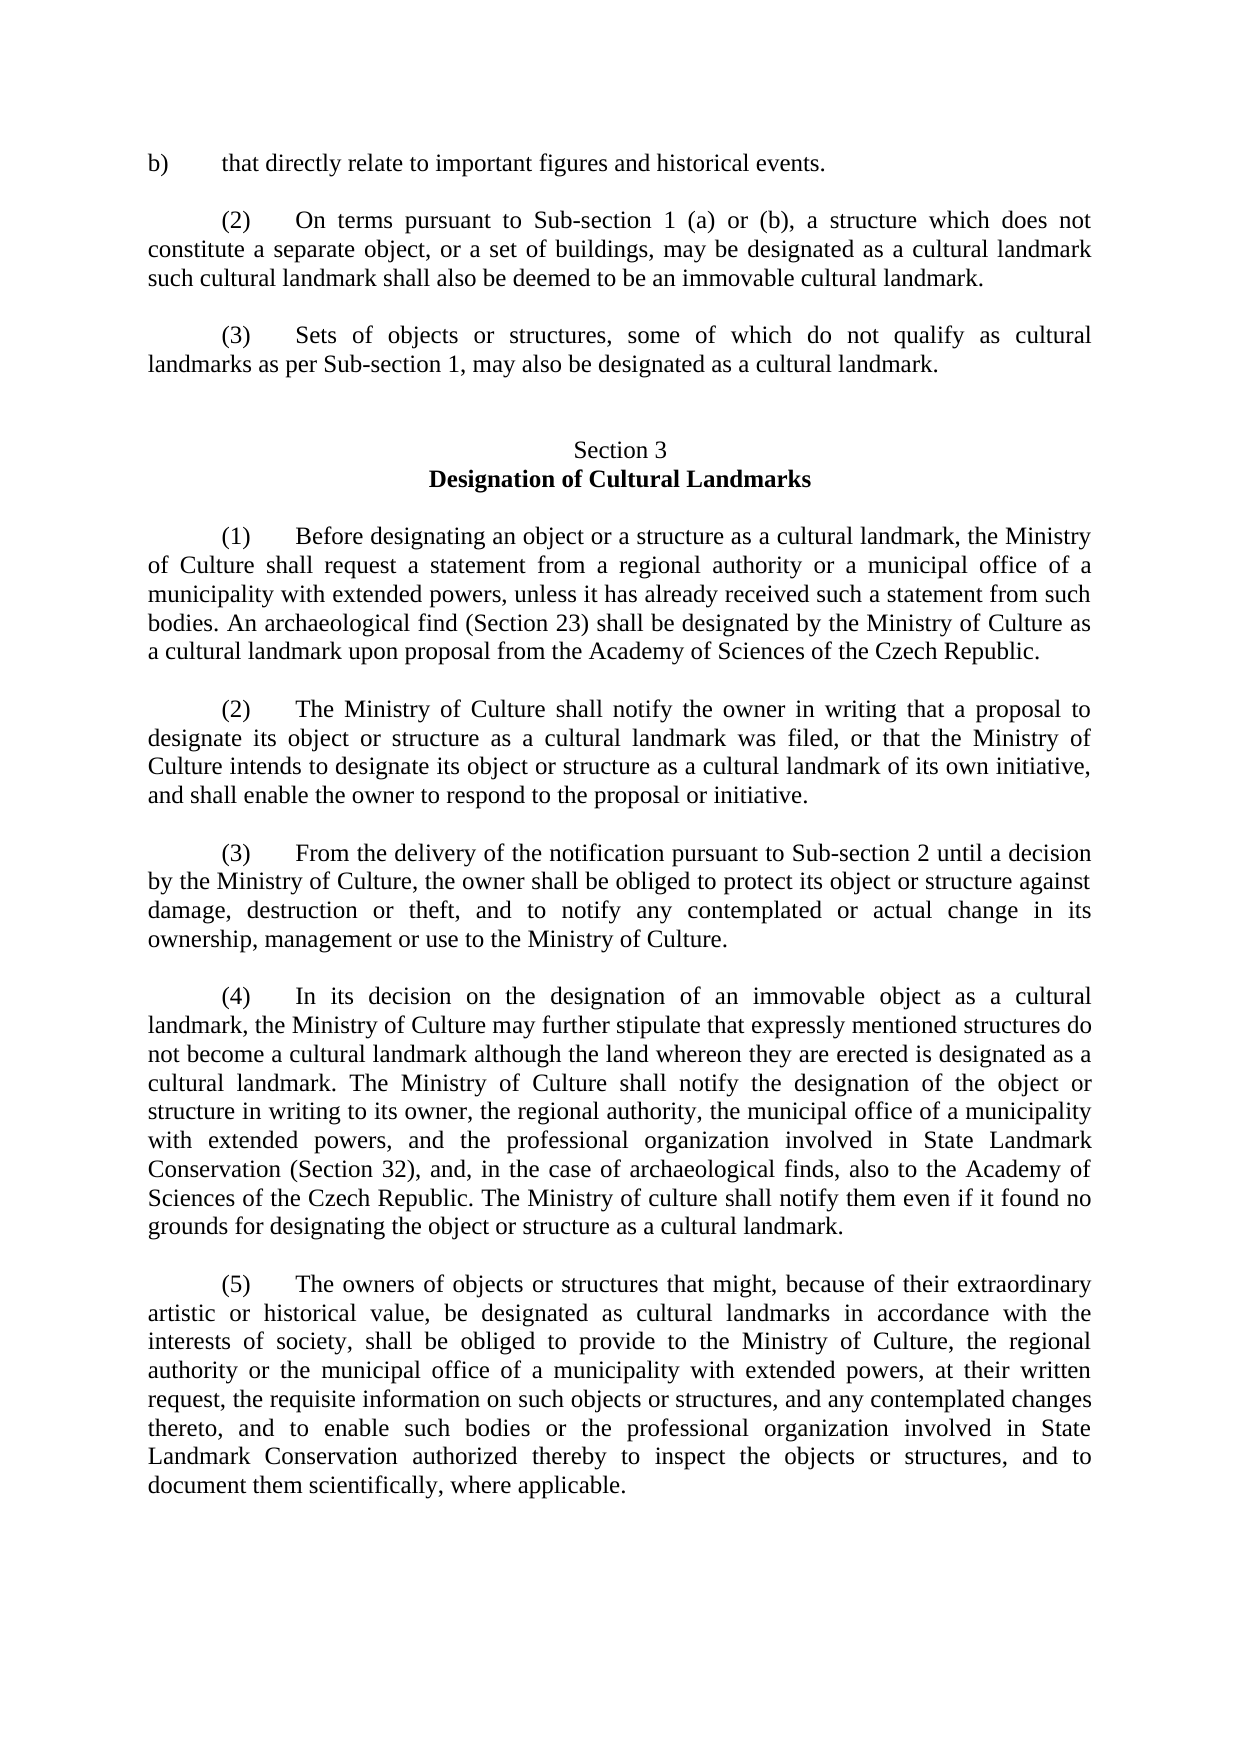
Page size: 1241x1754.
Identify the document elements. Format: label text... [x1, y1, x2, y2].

text (2) On terms pursuant to Sub-section 1 (a) or (b), a structure which does not constitute a separate object, or a set of buildings, may be designated as a cultural landmark such cultural landmark shall also be deemed to be an immovable cultural landmark. [148, 205, 1093, 291]
text (3) Sets of objects or structures, some of which do not qualify as cultural landmarks as per Sub-section 1, may also be designated as a cultural landmark. [148, 320, 1093, 378]
text (2) The Ministry of Culture shall notify the owner in writing that a proposal to designate its object or structure as a cultural landmark was filed, or that the Ministry of Culture intends to designate its object or structure as a cultural landmark of its own initiative, and shall enable the owner to respond to the proposal or initiative. [148, 694, 1093, 809]
text (5) The owners of objects or structures that might, because of their extraordinary artistic or historical value, be designated as cultural landmarks in accordance with the interests of society, shall be obliged to provide to the Ministry of Culture, the regional authority or the municipal office of a municipality with extended powers, at their written request, the requisite information on such objects or structures, and any contemplated changes thereto, and to enable such bodies or the professional organization involved in State Landmark Conservation authorized thereby to inspect the objects or structures, and to document them scientifically, where applicable. [148, 1269, 1093, 1499]
text Section 3 [148, 435, 1093, 464]
text (1) Before designating an object or a structure as a cultural landmark, the Ministry of Culture shall request a statement from a regional authority or a municipal office of a municipality with extended powers, unless it has already received such a statement from such bodies. An archaeological find (Section 23) shall be designated by the Ministry of Culture as a cultural landmark upon proposal from the Academy of Sciences of the Czech Republic. [148, 521, 1093, 665]
text b) that directly relate to important figures and historical events. [148, 148, 1093, 176]
text (3) From the delivery of the notification pursuant to Sub-section 2 until a decision by the Ministry of Culture, the owner shall be obliged to protect its object or structure against damage, destruction or theft, and to notify any contemplated or actual change in its ownership, management or use to the Ministry of Culture. [148, 838, 1093, 953]
text (4) In its decision on the designation of an immovable object as a cultural landmark, the Ministry of Culture may further stipulate that expressly mentioned structures do not become a cultural landmark although the land whereon they are erected is designated as a cultural landmark. The Ministry of Culture shall notify the designation of the object or structure in writing to its owner, the regional authority, the municipal office of a municipality with extended powers, and the professional organization involved in State Landmark Conservation (Section 32), and, in the case of archaeological finds, also to the Academy of Sciences of the Czech Republic. The Ministry of culture shall notify them even if it found no grounds for designating the object or structure as a cultural landmark. [148, 981, 1093, 1240]
text Designation of Cultural Landmarks [148, 464, 1093, 493]
